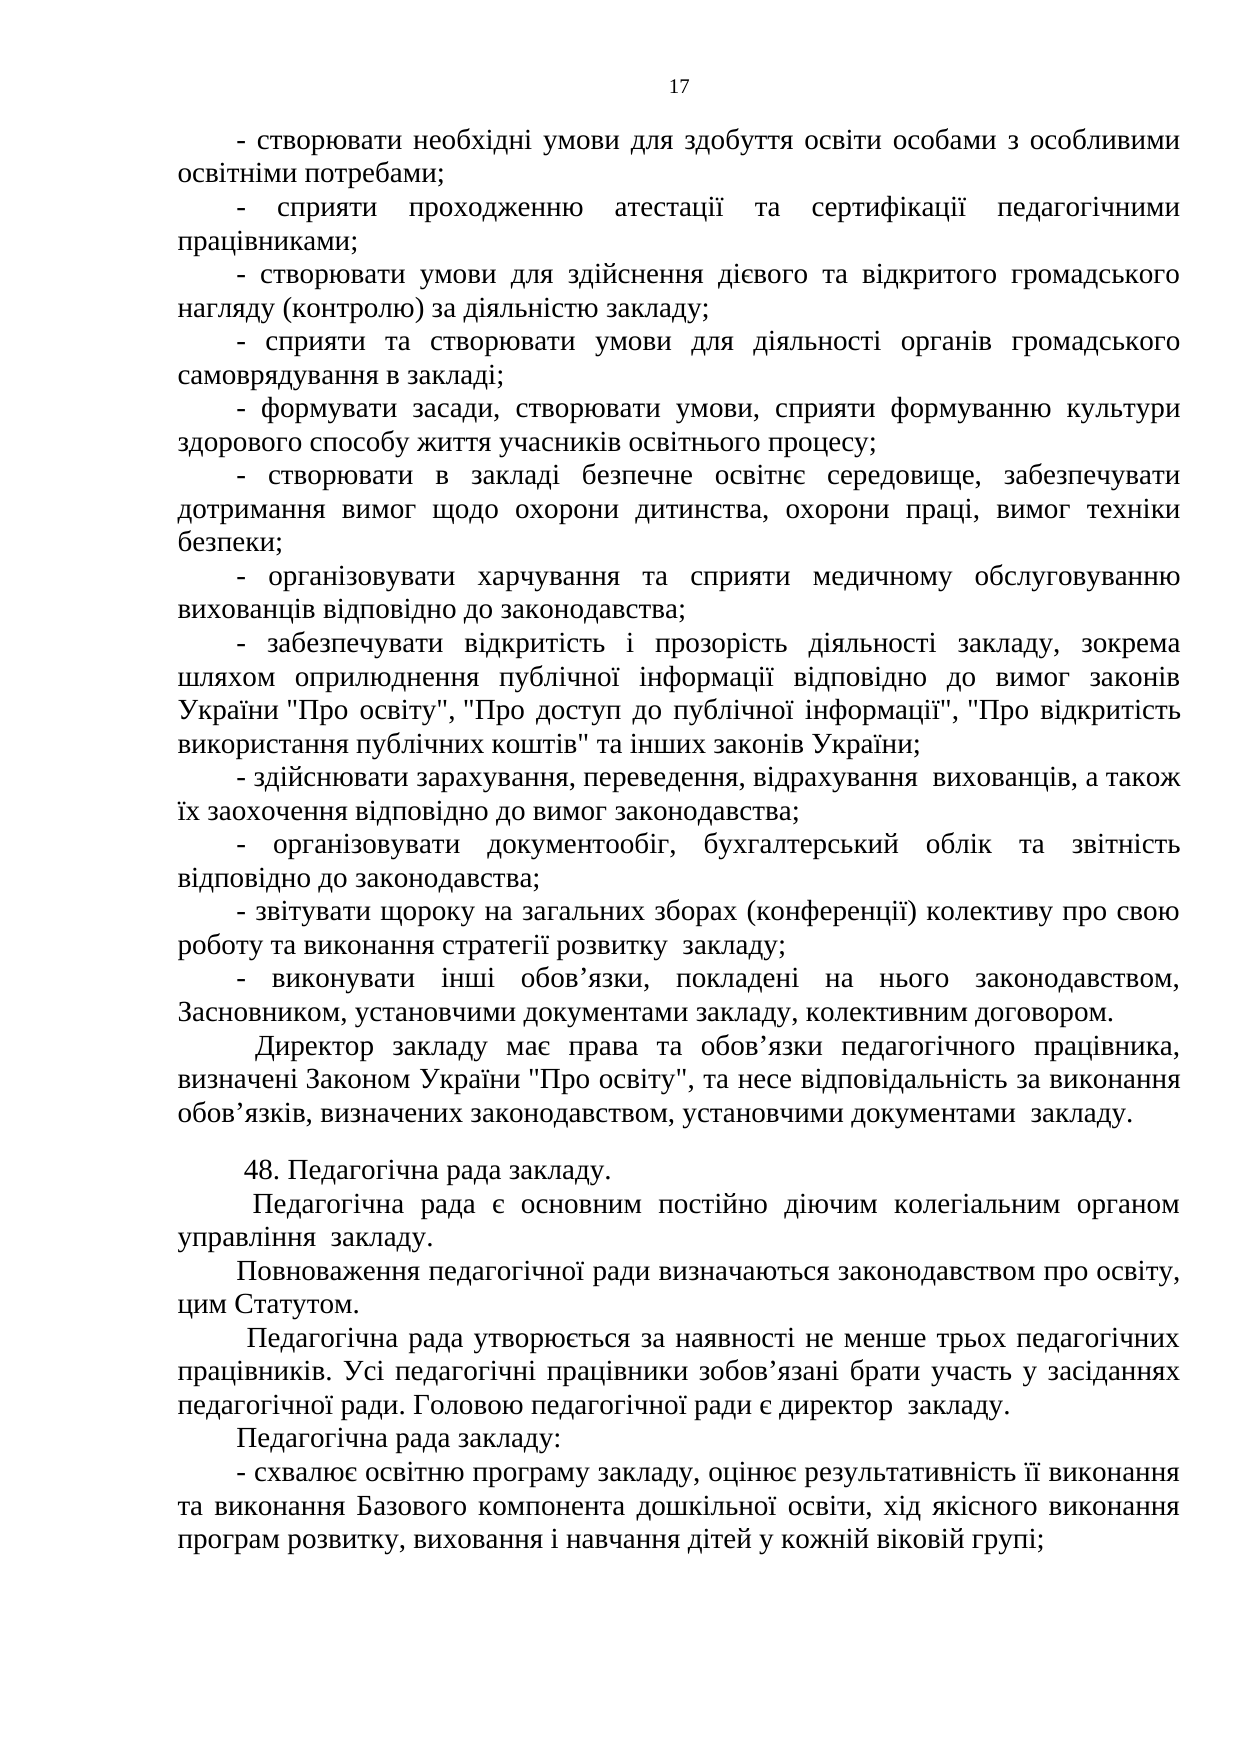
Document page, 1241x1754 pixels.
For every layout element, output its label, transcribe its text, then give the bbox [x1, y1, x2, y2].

list - виконувати інші обов’язки, покладені на нього законодавством, Засновником, установчими документами закладу, колективним договором. [177, 961, 1181, 1028]
list - здійснювати зарахування, переведення, відрахування вихованців, а також їх заохочення відповідно до вимог законодавства; [177, 759, 1181, 826]
text - забезпечувати відкритість і прозорість діяльності закладу, зокрема шляхом оприлюднення публічної інформації відповідно до вимог законів України "Про освіту", "Про доступ до публічної інформації", "Про відкритість використання публічних коштів" та інших законів України; [177, 625, 1181, 759]
list - створювати умови для здійснення дієвого та відкритого громадського нагляду (контролю) за діяльністю закладу; [177, 256, 1181, 323]
list - створювати в закладі безпечне освітнє середовище, забезпечувати дотримання вимог щодо охорони дитинства, охорони праці, вимог техніки безпеки; [177, 457, 1181, 558]
text Педагогічна рада утворюється за наявності не менше трьох педагогічних працівників. Усі педагогічні працівники зобов’язані брати участь у засіданнях педагогічної ради. Головою педагогічної ради є директор закладу. [177, 1320, 1181, 1421]
list - організовувати документообіг, бухгалтерський облік та звітність відповідно до законодавства; [177, 826, 1181, 893]
text Педагогічна рада закладу: [177, 1421, 1181, 1454]
text Педагогічна рада є основним постійно діючим колегіальним органом управління закладу. [177, 1186, 1181, 1253]
list - створювати необхідні умови для здобуття освіти особами з особливими освітніми потребами; [177, 122, 1181, 189]
text Директор закладу має права та обов’язки педагогічного працівника, визначені Законом України "Про освіту", та несе відповідальність за виконання обов’язків, визначених законодавством, установчими документами закладу. [177, 1028, 1181, 1128]
list - формувати засади, створювати умови, сприяти формуванню культури здорового способу життя учасників освітнього процесу; [177, 390, 1181, 457]
text Повноваження педагогічної ради визначаються законодавством про освіту, цим Статутом. [177, 1253, 1181, 1320]
text - звітувати щороку на загальних зборах (конференції) колективу про свою роботу та виконання стратегії розвитку закладу; [177, 893, 1181, 961]
list - організовувати харчування та сприяти медичному обслуговуванню вихованців відповідно до законодавства; [177, 558, 1181, 625]
list - сприяти та створювати умови для діяльності органів громадського самоврядування в закладі; [177, 323, 1181, 390]
text - сприяти проходженню атестації та сертифікації педагогічними працівниками; [177, 189, 1181, 256]
list - схвалює освітню програму закладу, оцінює результативність її виконання та виконання Базового компонента дошкільної освіти, хід якісного виконання програм розвитку, виховання і навчання дітей у кожній віковій групі; [177, 1454, 1181, 1555]
text 48. Педагогічна рада закладу. [177, 1152, 1181, 1186]
